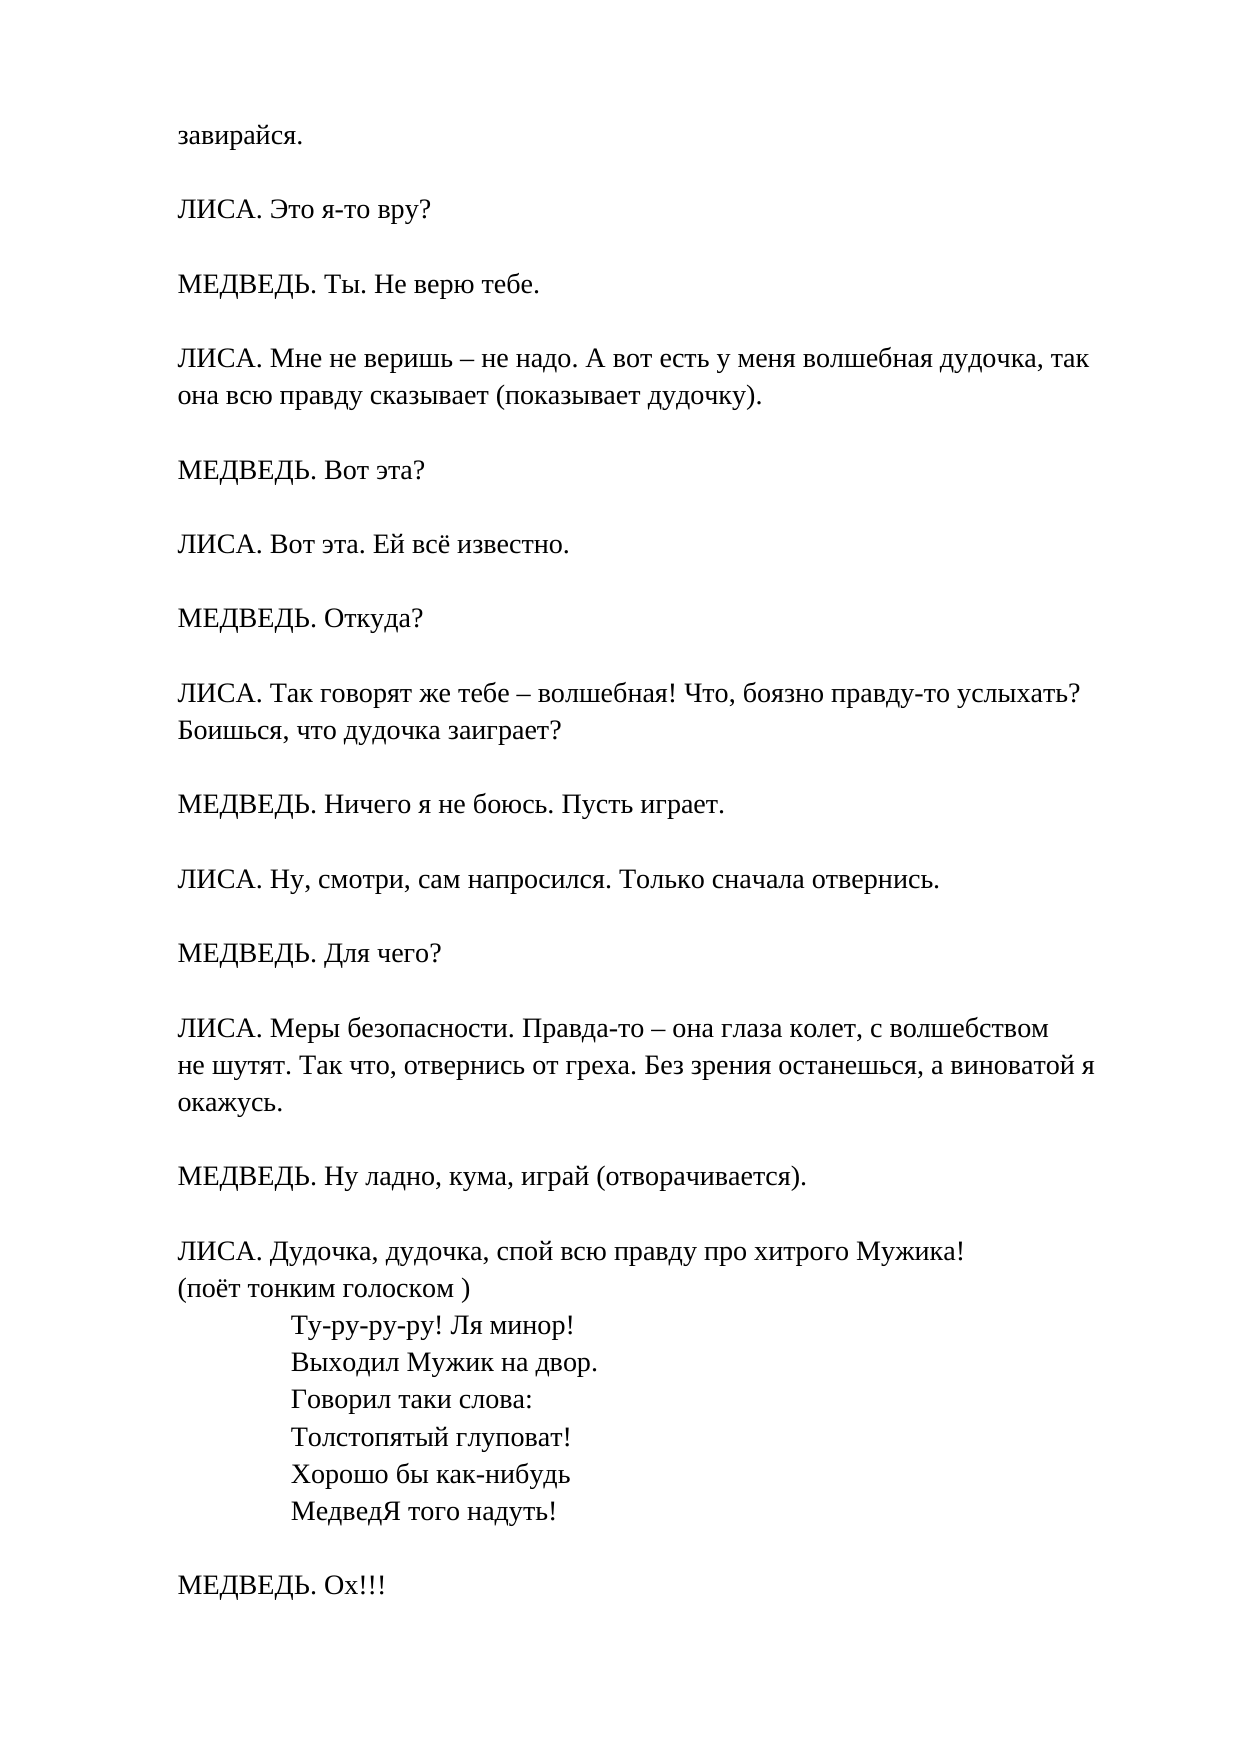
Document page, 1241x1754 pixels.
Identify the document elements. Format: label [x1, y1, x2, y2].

text [177, 118, 1152, 1601]
